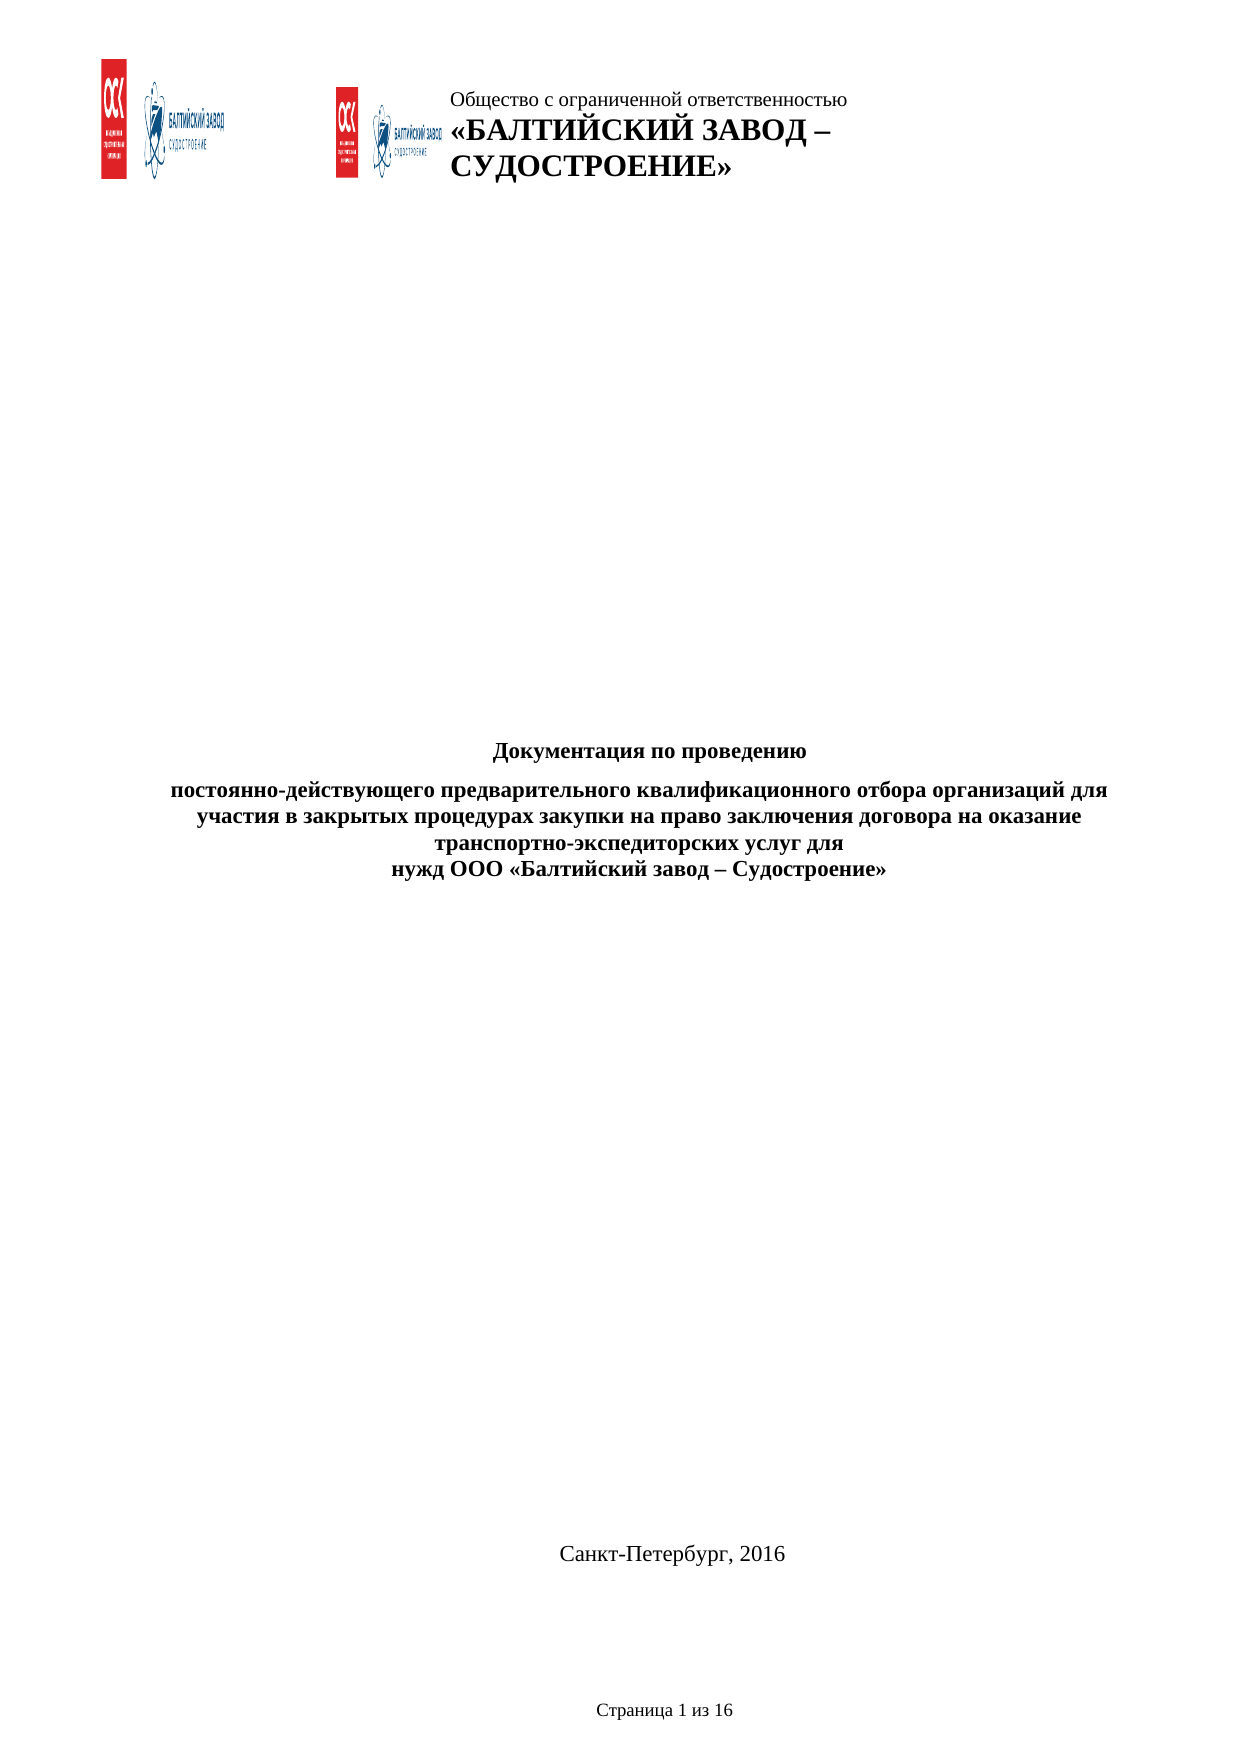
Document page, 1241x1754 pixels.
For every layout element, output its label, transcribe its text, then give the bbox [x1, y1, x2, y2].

text нужд ООО «Балтийский завод – Судостроение» [164, 855, 1114, 882]
text Санкт-Петербург, 2016 [164, 1541, 1181, 1567]
text постоянно-действующего предварительного квалификационного отбора организаций для участия в закрытых процедурах закупки на право заключения договора на оказание транспортно-экспедиторских услуг для [164, 776, 1114, 855]
text Документация по проведению [89, 737, 1181, 764]
